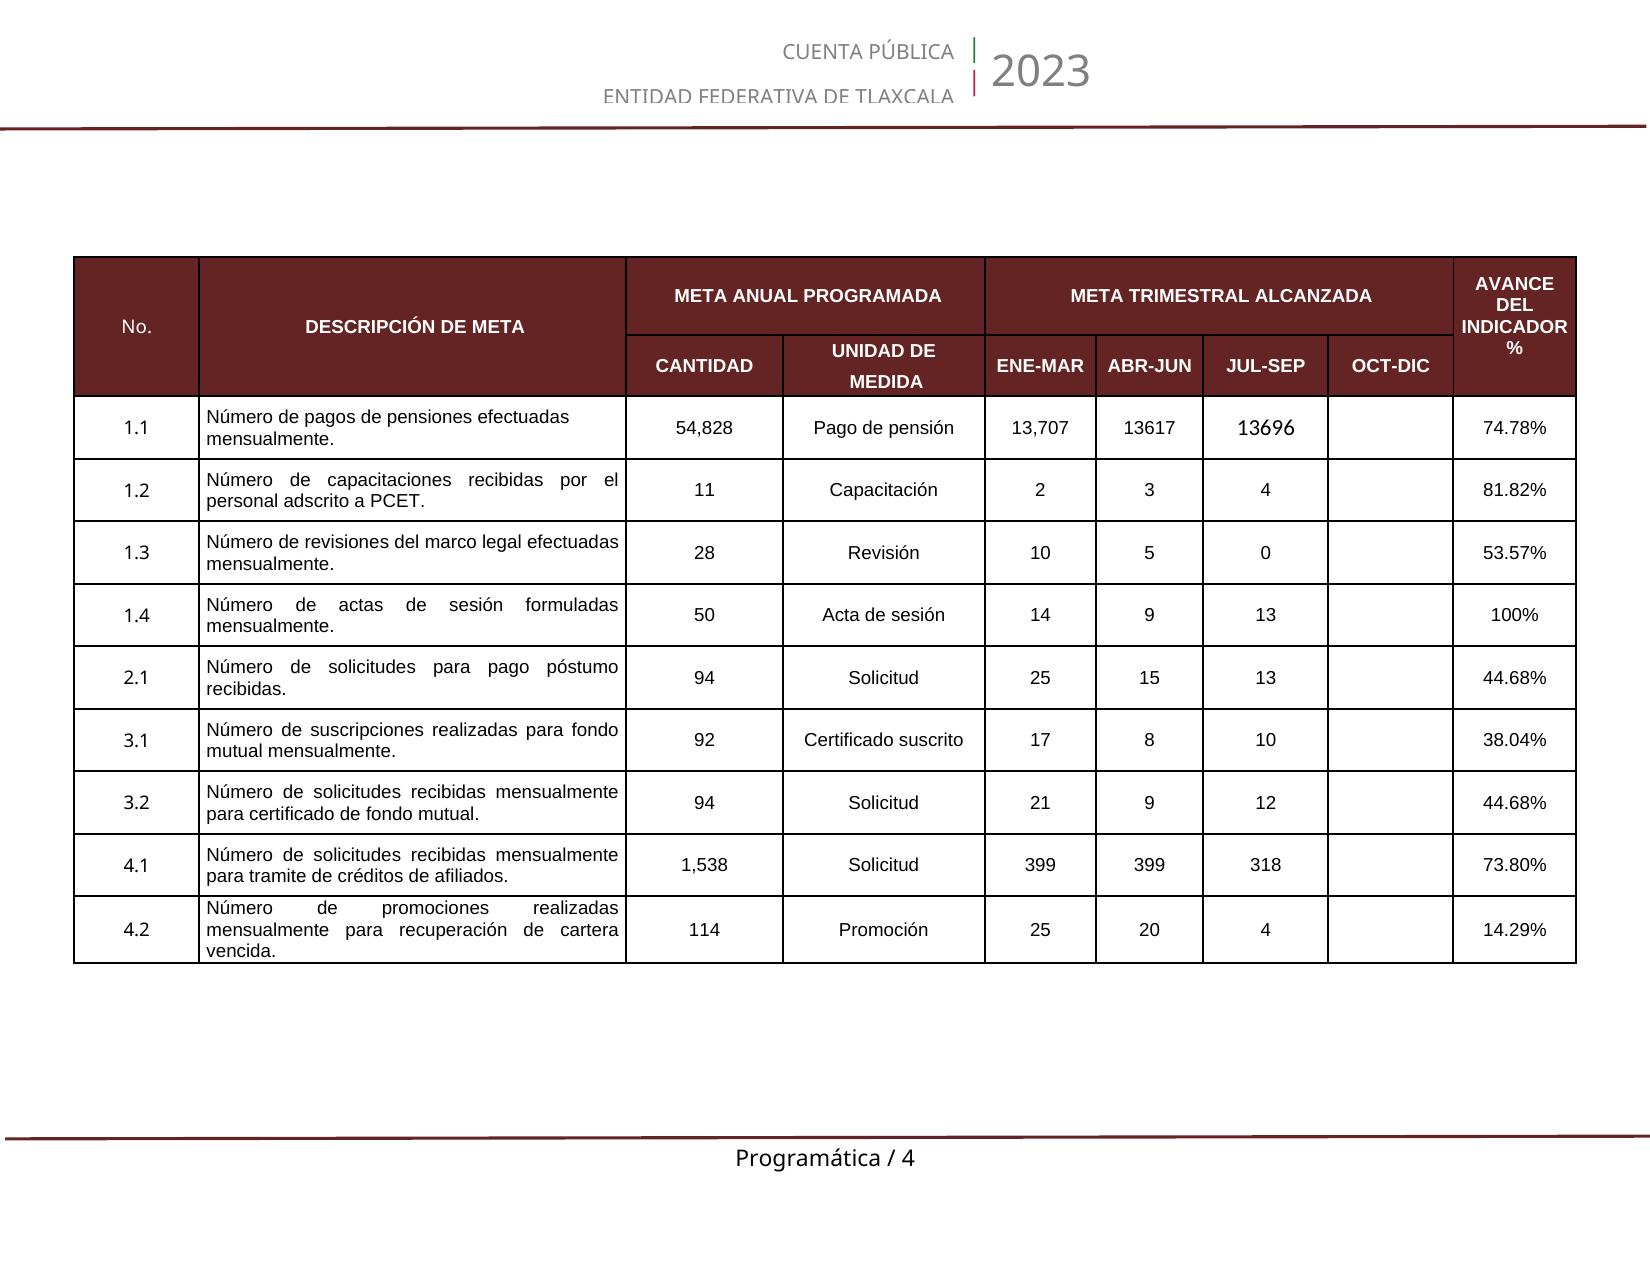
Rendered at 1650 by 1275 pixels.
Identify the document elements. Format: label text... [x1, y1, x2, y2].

table_cell 8 [1097, 710, 1202, 770]
table_cell Número de actas de sesión formuladas mensualmente. [200, 585, 625, 645]
picture [969, 28, 985, 99]
table_cell 38.04% [1454, 710, 1575, 770]
table_cell 318 [1204, 835, 1327, 895]
table_header META ANUAL PROGRAMADA [627, 258, 984, 334]
table_cell 1.3 [75, 522, 198, 583]
table_cell 1.1 [75, 397, 198, 458]
table_cell 9 [1097, 772, 1202, 833]
table_cell 13696 [1204, 397, 1327, 458]
table_cell Número de solicitudes para pago póstumo recibidas. [200, 647, 625, 708]
table_cell 14.29% [1454, 897, 1575, 962]
table_cell Solicitud [784, 647, 984, 708]
table_cell Número de revisiones del marco legal efectuadas mensualmente. [200, 522, 625, 583]
table_cell Promoción [784, 897, 984, 962]
table_cell Revisión [784, 522, 984, 583]
table_cell JUL-SEP [1204, 336, 1327, 395]
table_cell [1329, 397, 1452, 458]
table_cell 100% [1454, 585, 1575, 645]
table_cell Número de capacitaciones recibidas por el personal adscrito a PCET. [200, 460, 625, 520]
table_cell 4 [1204, 460, 1327, 520]
table_cell 54,828 [627, 397, 782, 458]
table_cell 10 [986, 522, 1095, 583]
table_cell 12 [1204, 772, 1327, 833]
table_cell 3.1 [75, 710, 198, 770]
table_cell 4 [1204, 897, 1327, 962]
table_cell 53.57% [1454, 522, 1575, 583]
table_header No. [75, 258, 198, 395]
table_cell 3 [1097, 460, 1202, 520]
table_cell 4.1 [75, 835, 198, 895]
table_cell 25 [986, 897, 1095, 962]
table_cell Acta de sesión [784, 585, 984, 645]
table_cell 44.68% [1454, 647, 1575, 708]
table_cell [1329, 460, 1452, 520]
table_cell 94 [627, 647, 782, 708]
table_cell 94 [627, 772, 782, 833]
table_cell Número de solicitudes recibidas mensualmente para tramite de créditos de afiliados. [200, 835, 625, 895]
table_cell 15 [1097, 647, 1202, 708]
table_cell Capacitación [784, 460, 984, 520]
table_cell [1329, 772, 1452, 833]
table_header AVANCE DEL INDICADOR % [1454, 258, 1575, 395]
table_cell 0 [1204, 522, 1327, 583]
table_cell 9 [1097, 585, 1202, 645]
table_cell 114 [627, 897, 782, 962]
table_cell OCT-DIC [1329, 336, 1453, 395]
table_cell 44.68% [1454, 772, 1575, 833]
table_cell 21 [986, 772, 1095, 833]
table_cell 17 [986, 710, 1095, 770]
table_cell Solicitud [784, 772, 984, 833]
table_cell 81.82% [1454, 460, 1575, 520]
table_cell 13617 [1097, 397, 1202, 458]
table_header META TRIMESTRAL ALCANZADA [986, 258, 1453, 334]
table_cell 1.2 [75, 460, 198, 520]
table_cell 5 [1097, 522, 1202, 583]
table_cell Número de suscripciones realizadas para fondo mutual mensualmente. [200, 710, 625, 770]
table_cell [1329, 710, 1452, 770]
table_cell 13 [1204, 585, 1327, 645]
table_cell 25 [986, 647, 1095, 708]
table_cell 92 [627, 710, 782, 770]
table_cell ENE-MAR [986, 336, 1095, 395]
table_header DESCRIPCIÓN DE META [200, 258, 625, 395]
table_cell Número de pagos de pensiones efectuadas mensualmente. [200, 397, 625, 458]
table_cell [1329, 897, 1452, 962]
table_cell Pago de pensión [784, 397, 984, 458]
table_cell 2 [986, 460, 1095, 520]
table_cell 10 [1204, 710, 1327, 770]
table_cell 14 [986, 585, 1095, 645]
table_cell 73.80% [1454, 835, 1575, 895]
table_cell CANTIDAD [627, 336, 782, 395]
table_cell ABR-JUN [1097, 336, 1202, 395]
table_cell UNIDAD DE [784, 336, 984, 365]
table_cell [1329, 647, 1452, 708]
table_cell 399 [1097, 835, 1202, 895]
table_cell [1329, 835, 1452, 895]
table_cell MEDIDA [784, 365, 984, 395]
table_cell 4.2 [75, 897, 198, 962]
table_cell 3.2 [75, 772, 198, 833]
table_cell 28 [627, 522, 782, 583]
table_cell 1.4 [75, 585, 198, 645]
table_cell 1,538 [627, 835, 782, 895]
table_cell 13 [1204, 647, 1327, 708]
table_cell 50 [627, 585, 782, 645]
table_cell Certificado suscrito [784, 710, 984, 770]
table_cell 74.78% [1454, 397, 1575, 458]
table_cell Número de solicitudes recibidas mensualmente para certificado de fondo mutual. [200, 772, 625, 833]
table_cell [1329, 585, 1452, 645]
table_cell 2.1 [75, 647, 198, 708]
table_cell 13,707 [986, 397, 1095, 458]
table_cell 20 [1097, 897, 1202, 962]
table_cell Solicitud [784, 835, 984, 895]
table_cell 399 [986, 835, 1095, 895]
table_cell Número de promociones realizadas mensualmente para recuperación de cartera vencida. [200, 897, 625, 962]
table_cell [1329, 522, 1452, 583]
table_cell 11 [627, 460, 782, 520]
